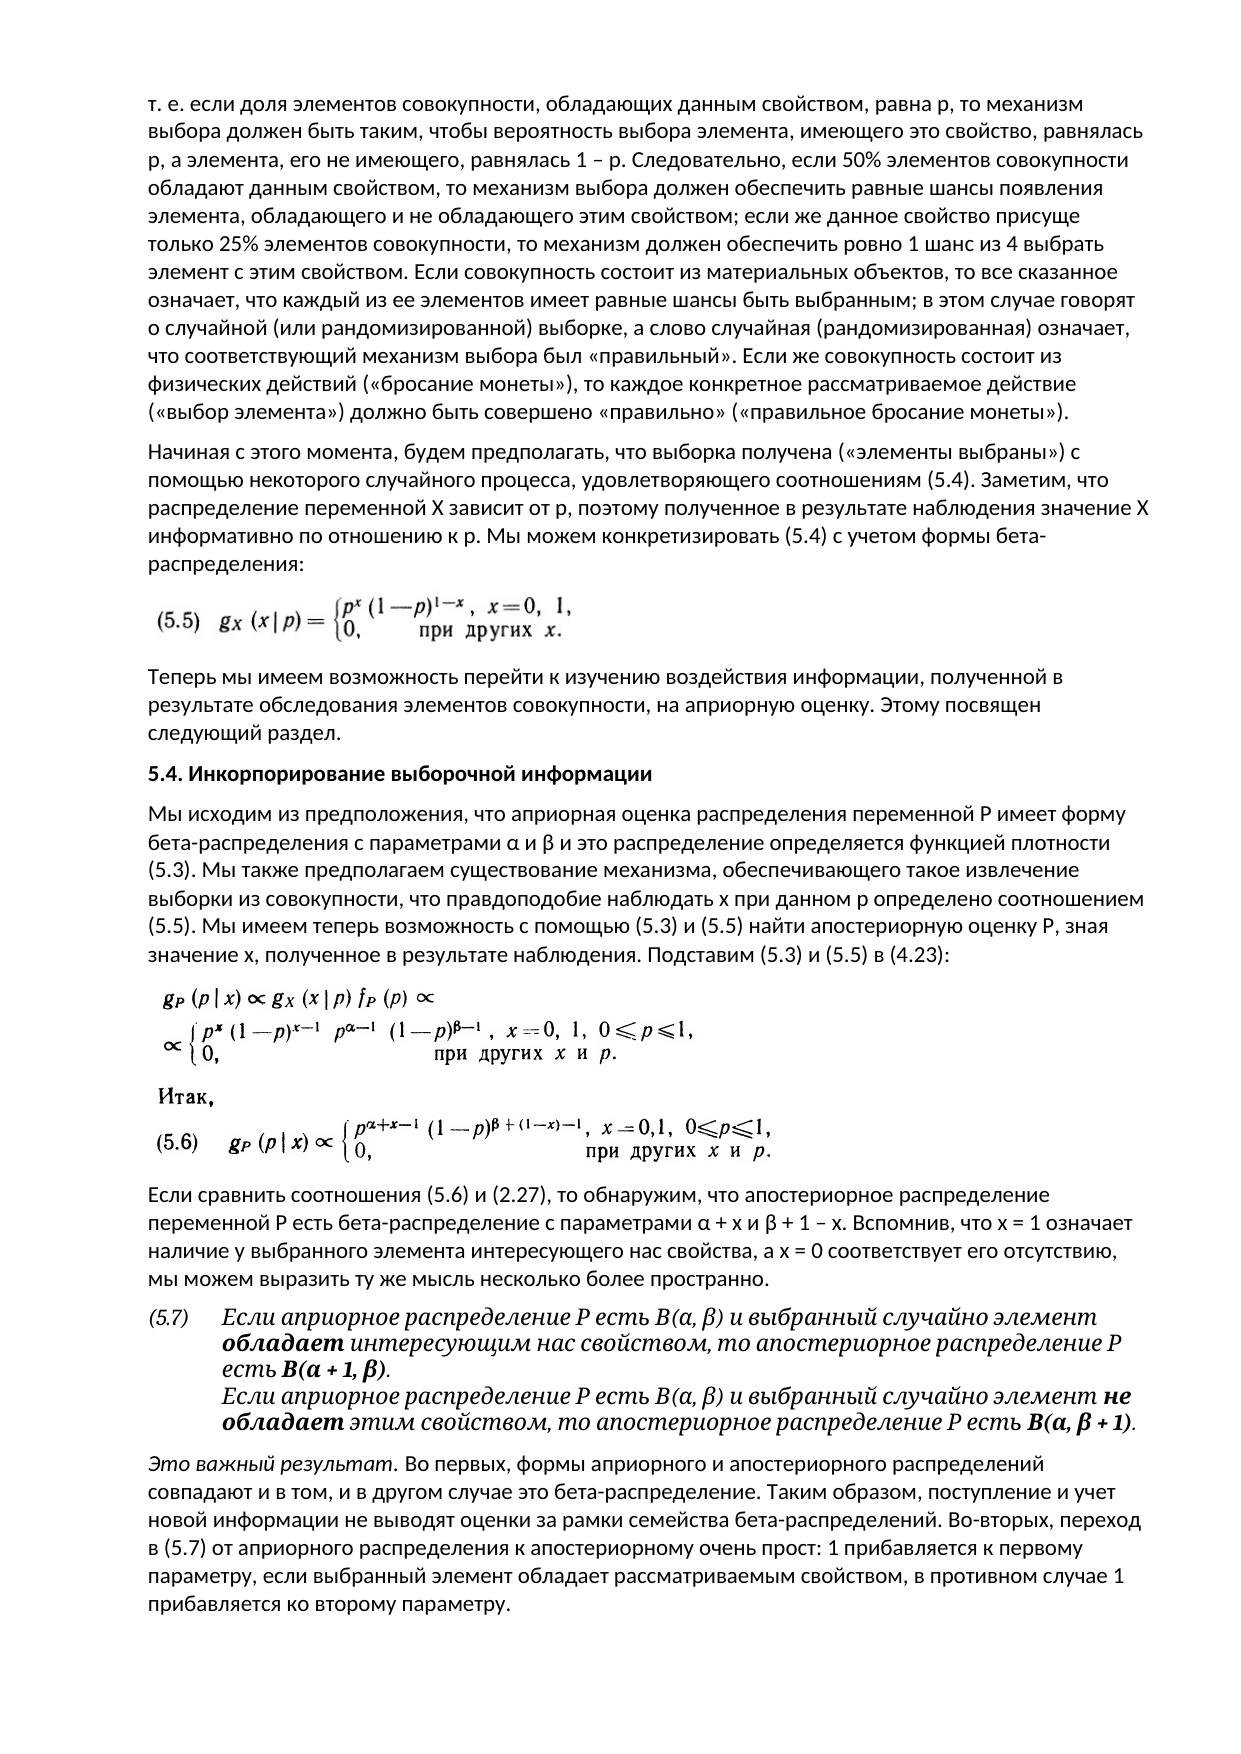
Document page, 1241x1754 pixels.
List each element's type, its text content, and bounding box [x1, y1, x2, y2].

text Теперь мы имеем возможность перейти к изучению воздействия информации, полученной в результате обследования элементов совокупности, на априорную оценку. Этому посвящен следующий раздел. [148, 662, 1152, 747]
text т. е. если доля элементов совокупности, обладающих данным свойством, равна р, то механизм выбора должен быть таким, чтобы вероятность выбора элемента, имеющего это свойство, равнялась р, а элемента, его не имеющего, равнялась 1 – р. Следовательно, если 50% элементов совокупности обладают данным свойством, то механизм выбора должен обеспечить равные шансы появления элемента, обладающего и не обладающего этим свойством; если же данное свойство присуще только 25% элементов совокупности, то механизм должен обеспечить ровно 1 шанс из 4 выбрать элемент с этим свойством. Если совокупность состоит из материальных объектов, то все сказанное означает, что каждый из ее элементов имеет равные шансы быть выбранным; в этом случае говорят о случайной (или рандомизированной) выборке, а слово случайная (рандомизированная) означает, что соответствующий механизм выбора был «правильный». Если же совокупность состоит из физических действий («бросание монеты»), то каждое конкретное рассматриваемое действие («выбор элемента») должно быть совершено «правильно» («правильное бросание монеты»). [148, 89, 1152, 425]
picture [147, 980, 775, 1168]
text Мы исходим из предположения, что априорная оценка распределения переменной Р имеет форму бета-распределения с параметрами α и β и это распределение определяется функцией плотности (5.3). Мы также предполагаем существование механизма, обеспечивающего такое извлечение выборки из совокупности, что правдоподобие наблюдать х при данном р определено соотношением (5.5). Мы имеем теперь возможность с помощью (5.3) и (5.5) найти апостериорную оценку Р, зная значение х, полученное в результате наблюдения. Подставим (5.3) и (5.5) в (4.23): [148, 799, 1152, 968]
text Если сравнить соотношения (5.6) и (2.27), то обнаружим, что апостериорное распределение переменной Р есть бета-распределение с параметрами α + х и β + 1 – х. Вспомнив, что х = 1 означает наличие у выбранного элемента интересующего нас свойства, а х = 0 соответствует его отсутствию, мы можем выразить ту же мысль несколько более пространно. [148, 1180, 1152, 1292]
text Это важный результат. Во первых, формы априорного и апостериорного распределений совпадают и в том, и в другом случае это бета-распределение. Таким образом, поступление и учет новой информации не выводят оценки за рамки семейства бета-распределений. Во-вторых, переход в (5.7) от априорного распределения к апостериорному очень прост: 1 прибавляется к первому параметру, если выбранный элемент обладает рассматриваемым свойством, в противном случае 1 прибавляется ко второму параметру. [148, 1449, 1152, 1617]
picture [147, 590, 580, 650]
text 5.4. Инкорпорирование выборочной информации [148, 759, 1152, 787]
text (5.7) Если априорное распределение Р есть В(α, β) и выбранный случайно элемент обладает интересующим нас свойством, то апостериорное распределение Р есть В(α + 1, β). Если априорное распределение Р есть В(α, β) и выбранный случайно элемент не обладает этим свойством, то апостериорное распределение Р есть В(α, β + 1). [148, 1304, 1152, 1436]
text Начиная с этого момента, будем предполагать, что выборка получена («элементы выбраны») с помощью некоторого случайного процесса, удовлетворяющего соотношениям (5.4). Заметим, что распределение переменной X зависит от р, поэтому полученное в результате наблюдения значение X информативно по отношению к р. Мы можем конкретизировать (5.4) с учетом формы бета-распределения: [148, 437, 1152, 577]
